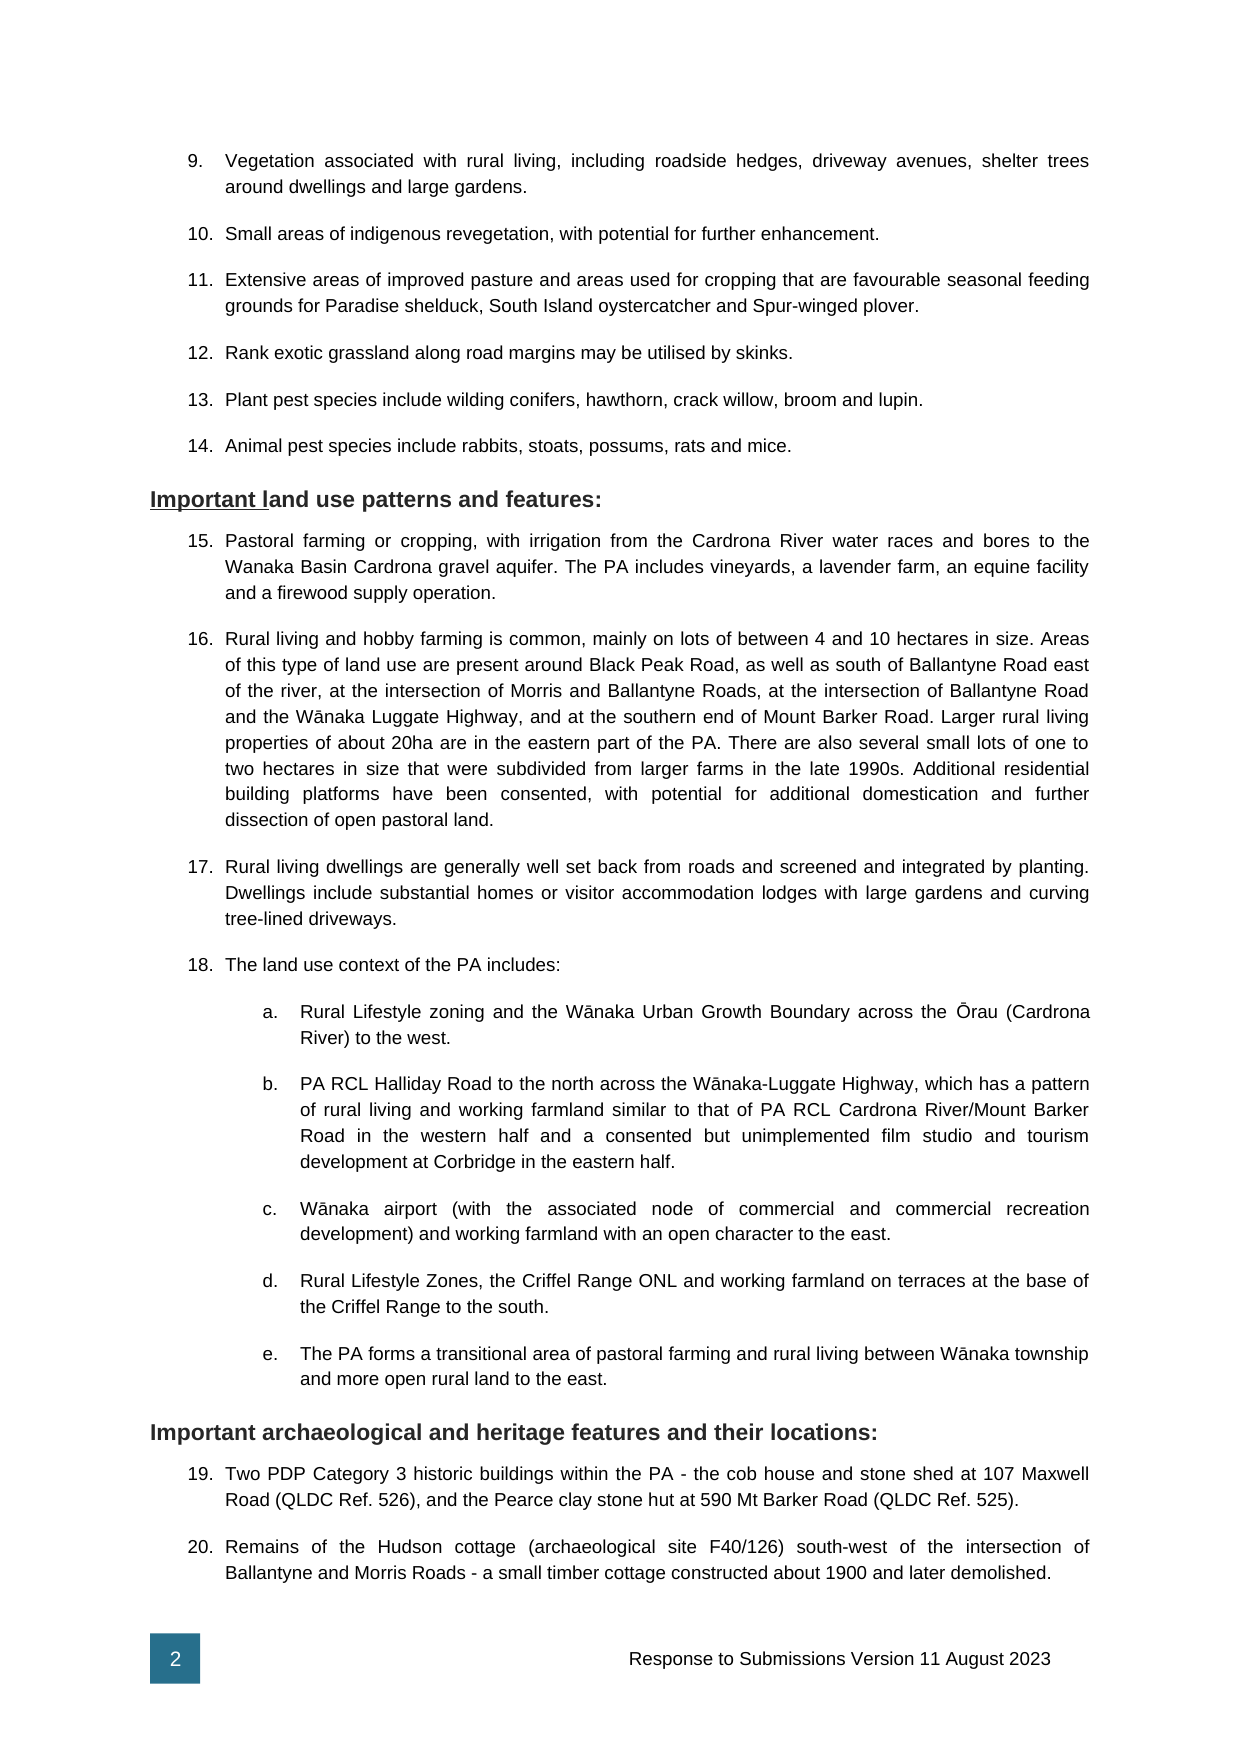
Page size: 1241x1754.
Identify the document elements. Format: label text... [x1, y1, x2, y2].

list Vegetation associated with rural living, including roadside hedges, driveway avenues, shelter trees around dwellings and large gardens. [187, 150, 1090, 197]
list Remains of the Hudson cottage (archaeological site F40/126) south-west of the intersection of Ballantyne and Morris Roads - a small timber cottage constructed about 1900 and later demolished. [187, 1536, 1090, 1583]
list Rural living dwellings are generally well set back from roads and screened and integrated by planting. Dwellings include substantial homes or visitor accommodation lodges with large gardens and curving tree-lined driveways. [187, 856, 1090, 929]
list Plant pest species include wilding conifers, hawthorn, crack willow, broom and lupin. [187, 388, 1090, 410]
list Rank exotic grassland along road margins may be utilised by skinks. [187, 342, 1090, 363]
list The land use context of the PA includes: [187, 954, 1090, 976]
list Wānaka airport (with the associated node of commercial and commercial recreation development) and working farmland with an open character to the east. [262, 1197, 1090, 1245]
list Rural Lifestyle Zones, the Criffel Range ONL and working farmland on terraces at the base of the Criffel Range to the south. [262, 1270, 1090, 1317]
list Two PDP Category 3 historic buildings within the PA - the cob house and stone shed at 107 Maxwell Road (QLDC Ref. 526), and the Pearce clay stone hut at 590 Mt Barker Road (QLDC Ref. 525). [187, 1463, 1090, 1511]
list Pastoral farming or cropping, with irrigation from the Cardrona River water races and bores to the Wanaka Basin Cardrona gravel aquifer. The PA includes vineyards, a lavender farm, an equine facility and a firewood supply operation. [187, 530, 1090, 603]
list The PA forms a transitional area of pastoral farming and rural living between Wānaka township and more open rural land to the east. [262, 1342, 1090, 1390]
list Rural Lifestyle zoning and the Wānaka Urban Growth Boundary across the Ōrau (Cardrona River) to the west. [262, 1001, 1090, 1048]
subtitle Important archaeological and heritage features and their locations: [150, 1419, 1090, 1445]
list PA RCL Halliday Road to the north across the Wānaka-Luggate Highway, which has a pattern of rural living and working farmland similar to that of PA RCL Cardrona River/Mount Barker Road in the western half and a consented but unimplemented film studio and tourism development at Corbridge in the eastern half. [262, 1073, 1090, 1172]
list Animal pest species include rabbits, stoats, possums, rats and mice. [187, 435, 1090, 457]
list Rural living and hobby farming is common, mainly on lots of between 4 and 10 hectares in size. Areas of this type of land use are present around Black Peak Road, as well as south of Ballantyne Road east of the river, at the intersection of Morris and Ballantyne Roads, at the intersection of Ballantyne Road and the Wānaka Luggate Highway, and at the southern end of Mount Barker Road. Larger rural living properties of about 20ha are in the eastern part of the PA. There are also several small lots of one to two hectares in size that were subdivided from larger farms in the late 1990s. Additional residential building platforms have been consented, with potential for additional domestication and further dissection of open pastoral land. [187, 628, 1090, 831]
subtitle Important land use patterns and features: [150, 486, 1090, 512]
list Small areas of indigenous revegetation, with potential for further enhancement. [187, 222, 1090, 244]
list Extensive areas of improved pasture and areas used for cropping that are favourable seasonal feeding grounds for Paradise shelduck, South Island oystercatcher and Spur-winged plover. [187, 269, 1090, 317]
